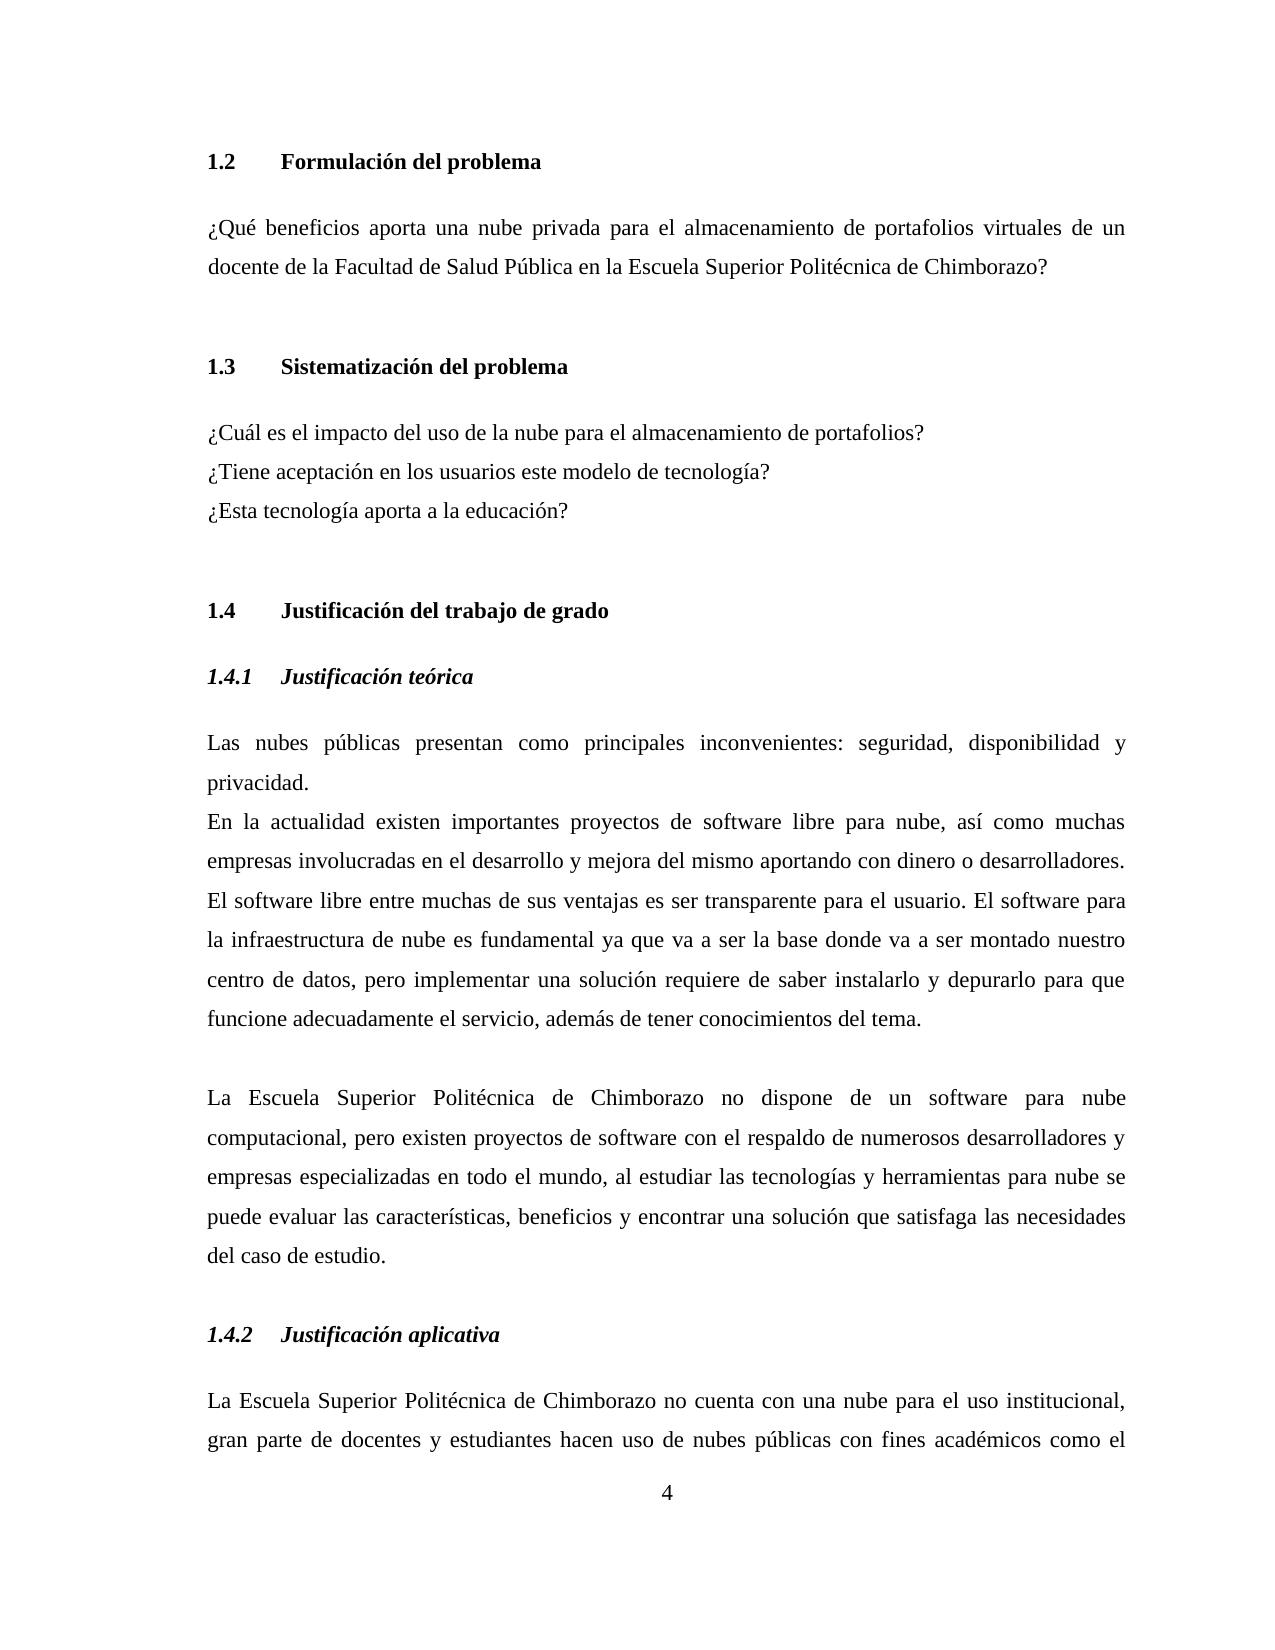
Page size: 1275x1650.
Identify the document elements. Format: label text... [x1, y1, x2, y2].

text En la actualidad existen importantes proyectos de software libre para nube, así como muchas empresas involucradas en el desarrollo y mejora del mismo aportando con dinero o desarrolladores. El software libre entre muchas de sus ventajas es ser transparente para el usuario. El software para la infraestructura de nube es fundamental ya que va a ser la base donde va a ser montado nuestro centro de datos, pero implementar una solución requiere de saber instalarlo y depurarlo para que funcione adecuadamente el servicio, además de tener conocimientos del tema. [207, 808, 1127, 1032]
subtitle 1.4.2 Justificación aplicativa [207, 1321, 1127, 1348]
text Las nubes públicas presentan como principales inconvenientes: seguridad, disponibilidad y privacidad. [207, 729, 1127, 795]
list ¿Qué beneficios aporta una nube privada para el almacenamiento de portafolios virtuales de un docente de la Facultad de Salud Pública en la Escuela Superior Politécnica de Chimborazo? [208, 213, 1127, 279]
subtitle 1.3 Sistematización del problema [207, 353, 1127, 379]
list ¿Cuál es el impacto del uso de la nube para el almacenamiento de portafolios? [208, 419, 1127, 445]
list ¿Esta tecnología aporta a la educación? [208, 498, 1127, 524]
list ¿Tiene aceptación en los usuarios este modelo de tecnología? [208, 458, 1127, 484]
subtitle 1.4 Justificación del trabajo de grado [207, 597, 1127, 624]
text La Escuela Superior Politécnica de Chimborazo no dispone de un software para nube computacional, pero existen proyectos de software con el respaldo de numerosos desarrolladores y empresas especializadas en todo el mundo, al estudiar las tecnologías y herramientas para nube se puede evaluar las características, beneficios y encontrar una solución que satisfaga las necesidades del caso de estudio. [207, 1084, 1127, 1269]
subtitle 1.4.1 Justificación teórica [207, 663, 1127, 689]
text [207, 1387, 1127, 1453]
subtitle 1.2 Formulación del problema [207, 148, 1127, 174]
